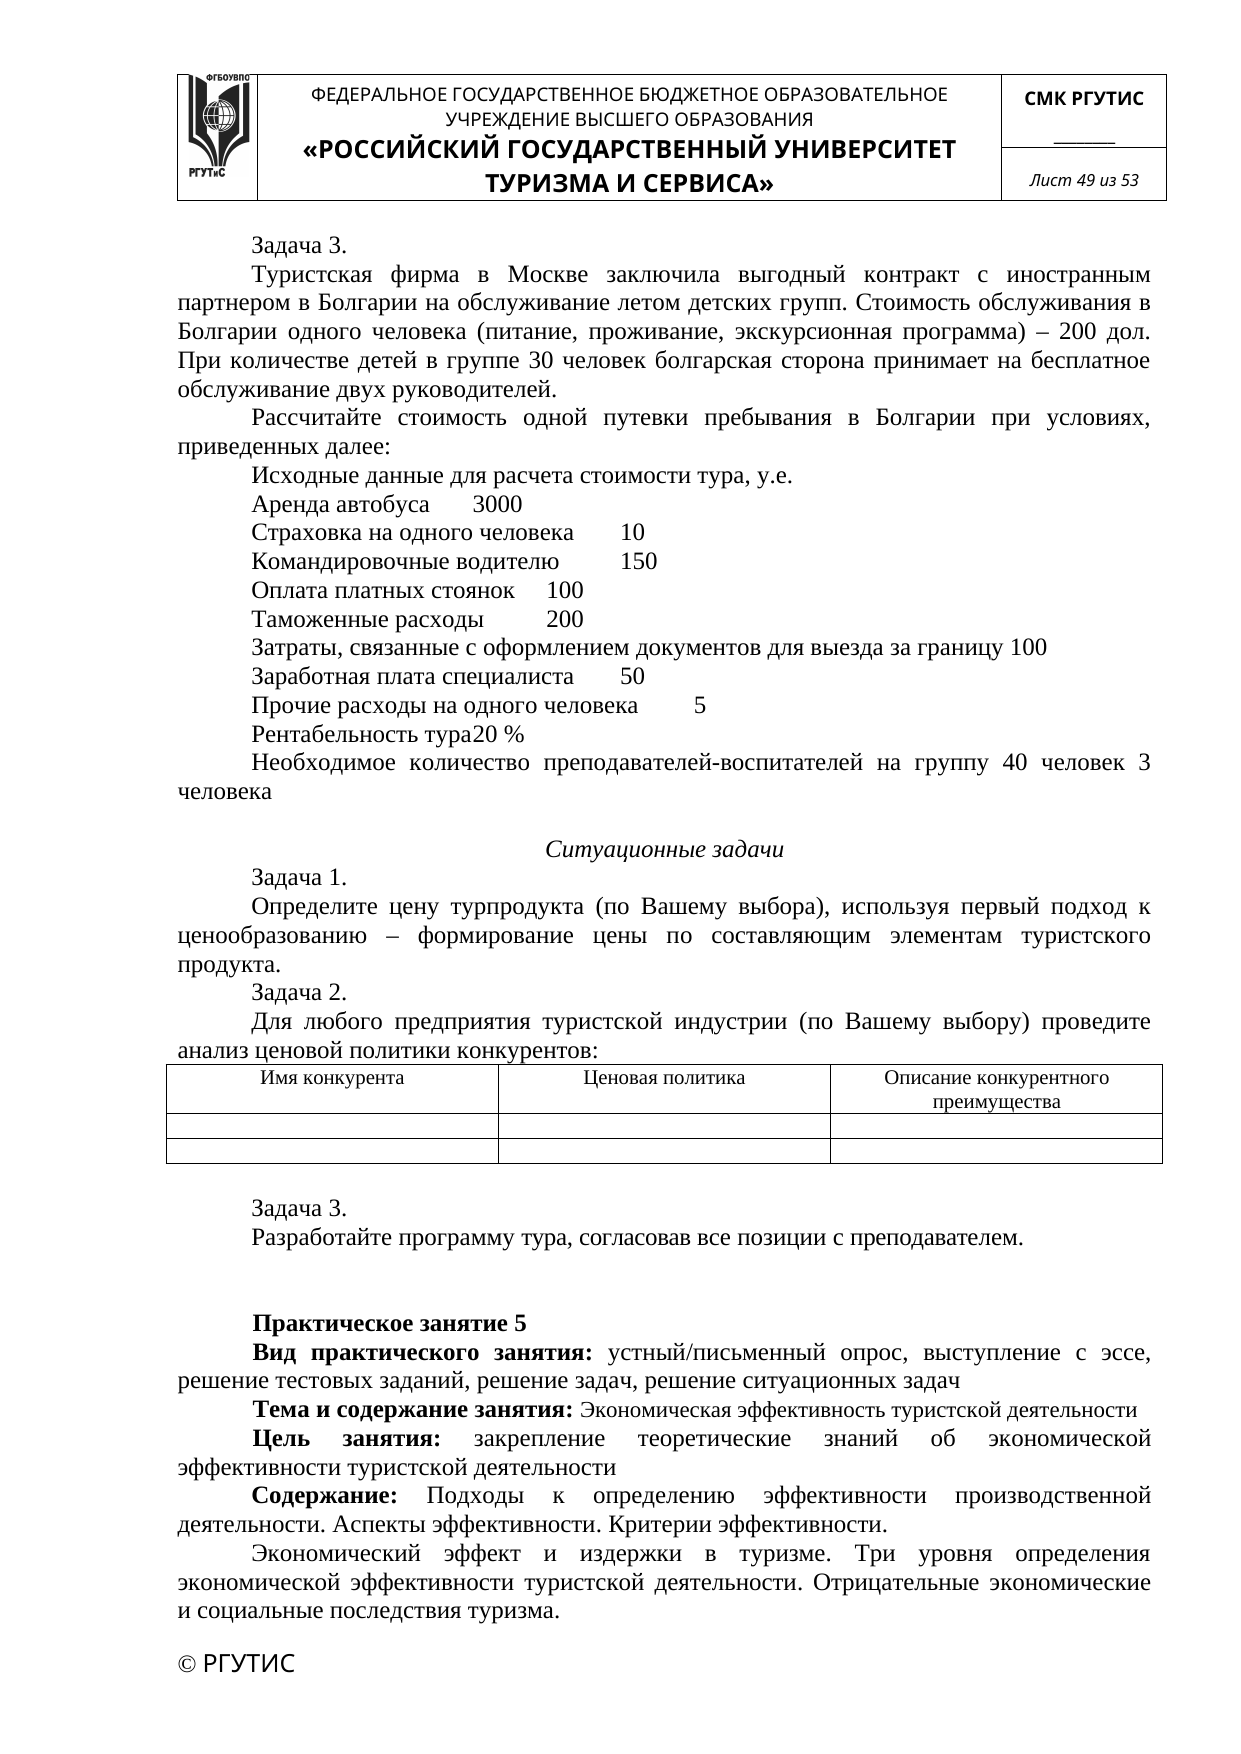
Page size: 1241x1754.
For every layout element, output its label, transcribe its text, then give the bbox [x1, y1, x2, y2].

text Практическое занятие 5 [177, 1308, 1152, 1337]
text Необходимое количество преподавателей-воспитателей на группу 40 человек 3 человека [177, 747, 1152, 805]
text Задача 3. [177, 1193, 1152, 1222]
table_cell [167, 1114, 498, 1138]
text Определите цену турпродукта (по Вашему выбора), используя первый подход к ценообразованию – формирование цены по составляющим элементам туристского продукта. [177, 891, 1152, 977]
text Затраты, связанные с оформлением документов для выезда за границу 100 [177, 632, 1152, 661]
table_header Описание конкурентного преимущества [831, 1065, 1162, 1113]
text Оплата платных стоянок 100 [177, 575, 1152, 604]
text Таможенные расходы 200 [177, 604, 1152, 632]
text Исходные данные для расчета стоимости тура, у.е. [177, 460, 1152, 489]
table_cell [831, 1139, 1162, 1163]
text Ситуационные задачи [177, 834, 1152, 862]
text Задача 2. [177, 977, 1152, 1006]
text Туристская фирма в Москве заключила выгодный контракт с иностранным партнером в Болгарии на обслуживание летом детских групп. Стоимость обслуживания в Болгарии одного человека (питание, проживание, экскурсионная программа) – 200 дол. При количестве детей в группе 30 человек болгарская сторона принимает на бесплатное обслуживание двух руководителей. [177, 259, 1152, 402]
table_cell [831, 1114, 1162, 1138]
text Прочие расходы на одного человека 5 [177, 690, 1152, 719]
text Цель занятия: закрепление теоретические знаний об экономической эффективности туристской деятельности [177, 1423, 1152, 1480]
text Содержание: Подходы к определению эффективности производственной деятельности. Аспекты эффективности. Критерии эффективности. [177, 1480, 1152, 1538]
text Тема и содержание занятия: Экономическая эффективность туристской деятельности [177, 1394, 1152, 1423]
text Вид практического занятия: устный/письменный опрос, выступление с эссе, решение тестовых заданий, решение задач, решение ситуационных задач [177, 1337, 1152, 1394]
table_header Ценовая политика [499, 1065, 830, 1113]
text Задача 1. [177, 862, 1152, 891]
table_header Имя конкурента [167, 1065, 498, 1113]
text Разработайте программу тура, согласовав все позиции с преподавателем. [177, 1222, 1152, 1250]
text Рассчитайте стоимость одной путевки пребывания в Болгарии при условиях, приведенных далее: [177, 402, 1152, 460]
text Задача 3. [177, 230, 1152, 259]
table_cell [167, 1139, 498, 1163]
table_cell [499, 1139, 830, 1163]
text Аренда автобуса 3000 [177, 489, 1152, 517]
text Рентабельность тура 20 % [177, 719, 1152, 747]
text Страховка на одного человека 10 [177, 517, 1152, 546]
text Командировочные водителю 150 [177, 546, 1152, 575]
text Заработная плата специалиста 50 [177, 661, 1152, 690]
picture [188, 74, 250, 177]
text Экономический эффект и издержки в туризме. Три уровня определения экономической эффективности туристской деятельности. Отрицательные экономические и социальные последствия туризма. [177, 1538, 1152, 1624]
text Для любого предприятия туристской индустрии (по Вашему выбору) проведите анализ ценовой политики конкурентов: [177, 1006, 1152, 1064]
table_cell [499, 1114, 830, 1138]
